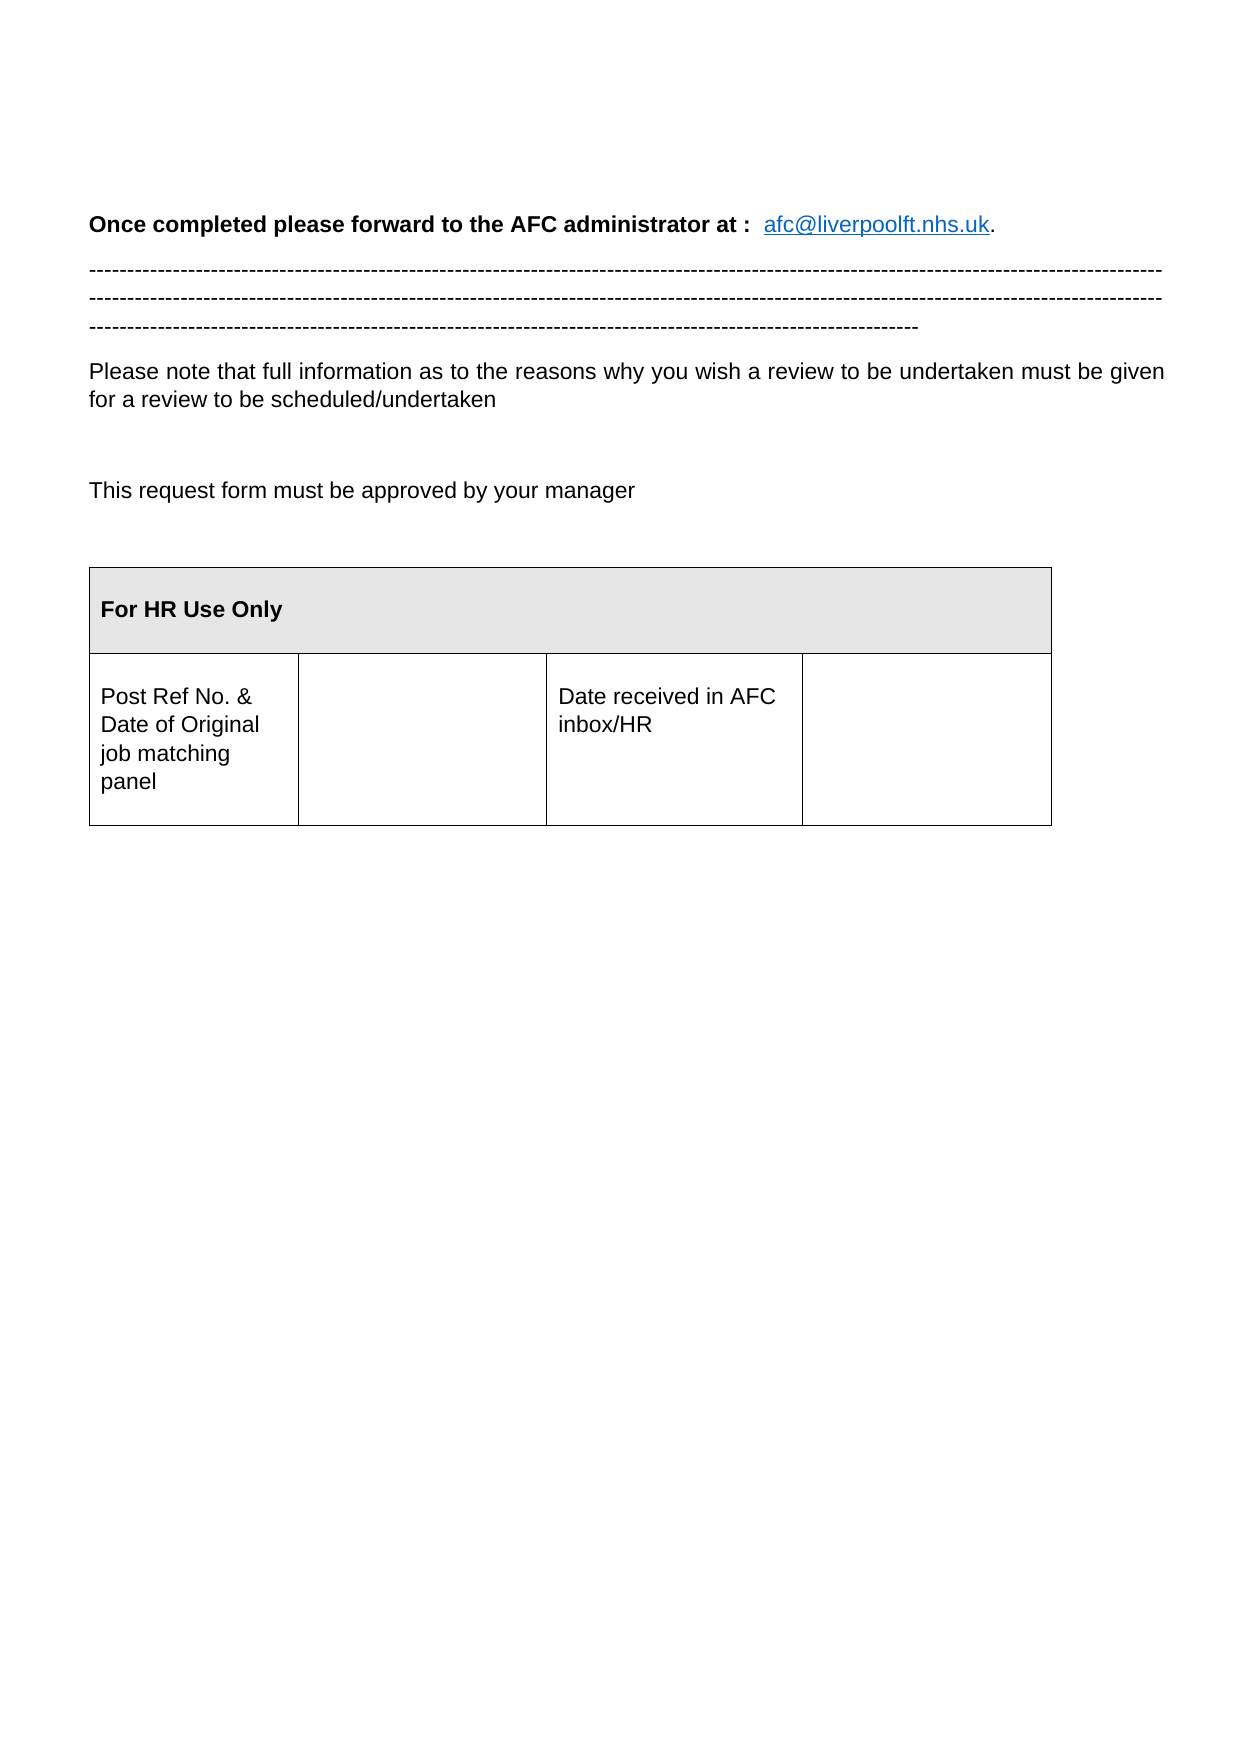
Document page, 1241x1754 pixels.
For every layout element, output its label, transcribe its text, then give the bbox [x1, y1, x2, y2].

text Please note that full information as to the reasons why you wish a review to be undertaken must be given for a review to be scheduled/undertaken [89, 358, 1167, 413]
table_cell Post Ref No. & Date of Original job matching panel [90, 654, 298, 825]
table_cell [299, 654, 546, 825]
text This request form must be approved by your manager [89, 477, 1167, 503]
table_cell Date received in AFC inbox/HR [547, 654, 802, 825]
table_header For HR Use Only [90, 568, 1051, 653]
text ------------------------------------------------------------------------------------------------------------------------------------------------------------------------------------------------------------------------------------------------------------------------------------------------------------------------------------------------------------------------------------------------------- [89, 256, 1167, 339]
table_cell [803, 654, 1051, 825]
text Once completed please forward to the AFC administrator at : afc@liverpoolft.nhs.uk. [89, 211, 1167, 237]
